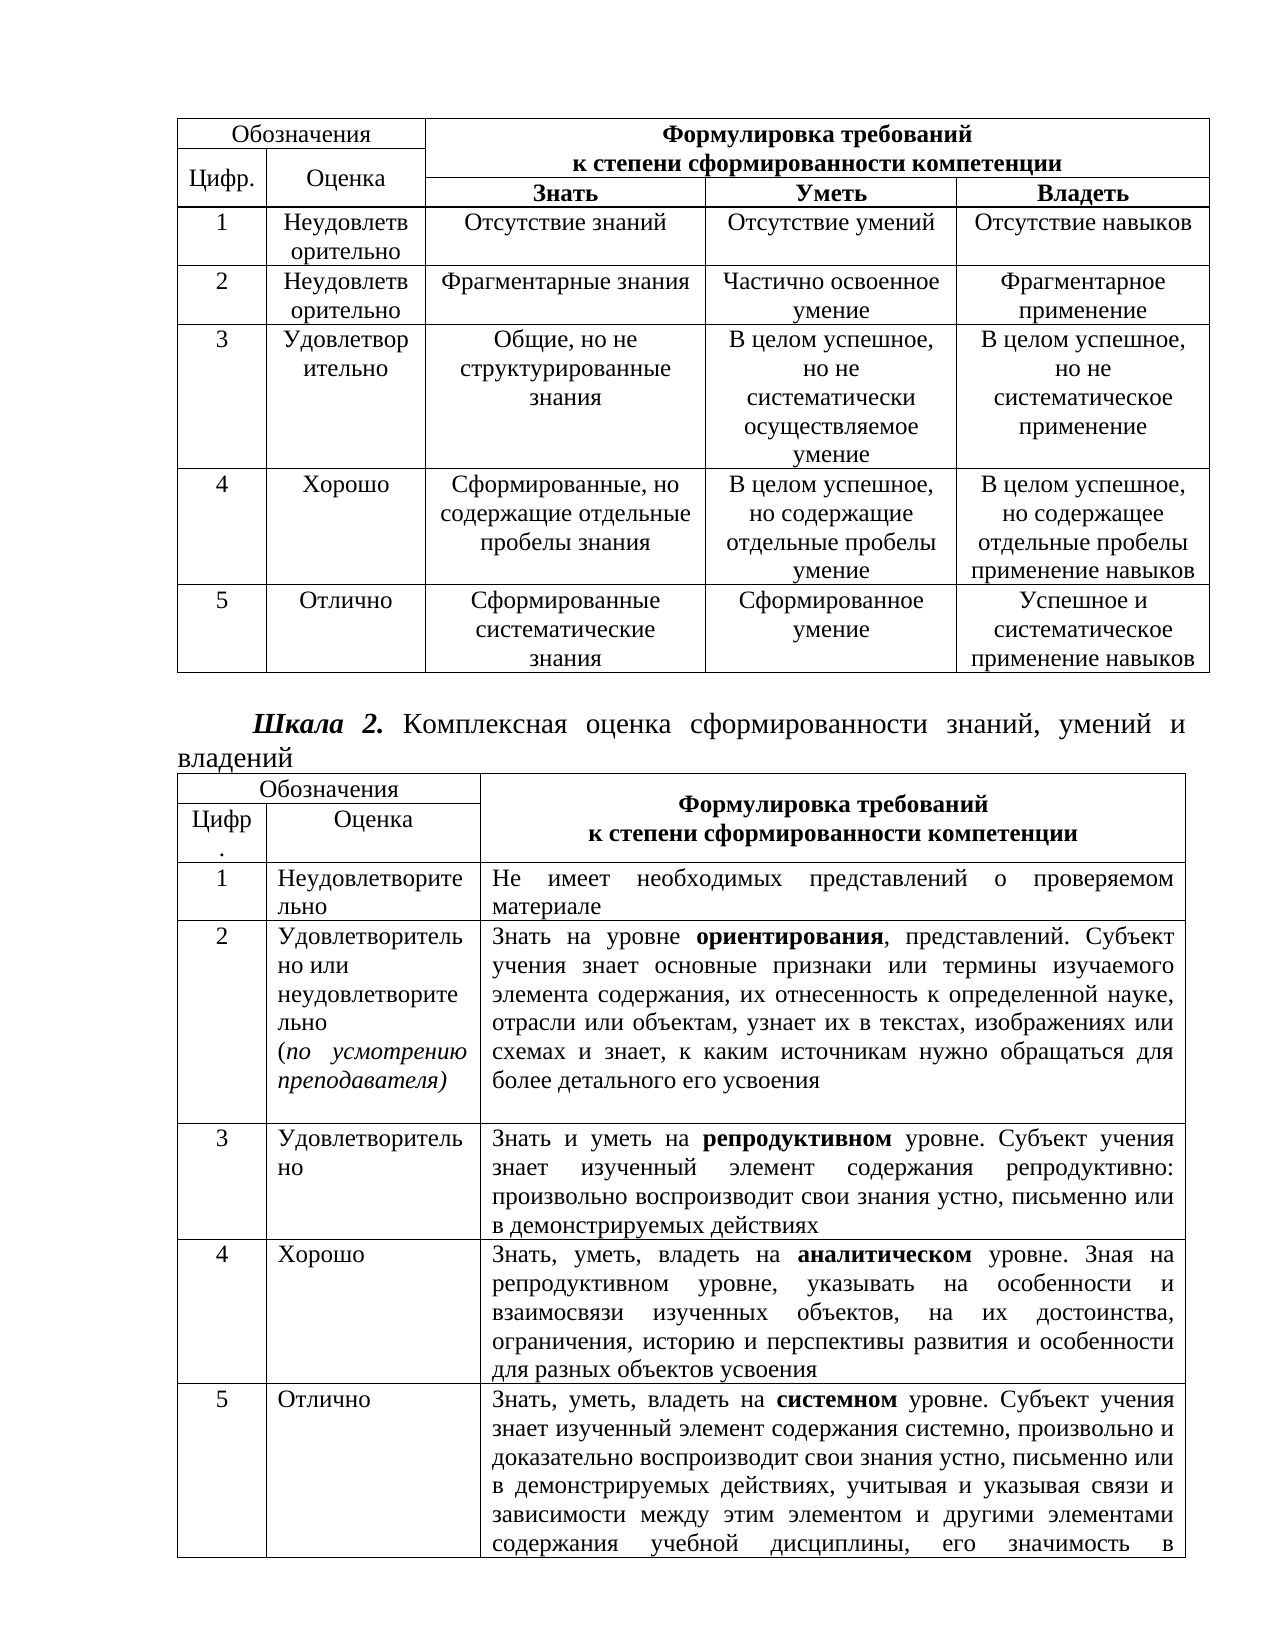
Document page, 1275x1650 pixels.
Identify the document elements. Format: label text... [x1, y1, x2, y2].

table_cell Цифр. [178, 804, 266, 862]
table_cell 4 [178, 1240, 266, 1383]
table_cell Удовлетворительно [267, 1124, 480, 1238]
table_cell 2 [178, 266, 266, 323]
table_cell Не имеет необходимых представлений о проверяемом материале [481, 863, 1185, 920]
table_cell Хорошо [267, 1240, 480, 1383]
table_cell Фрагментарные знания [426, 266, 705, 323]
table_header Обозначения [178, 774, 480, 803]
table_cell Неудовлетворительно [267, 266, 425, 323]
table_cell 3 [178, 1124, 266, 1238]
table_cell Оценка [267, 804, 480, 862]
text Шкала 2. Комплексная оценка сформированности знаний, умений и владений [177, 706, 1186, 773]
table_cell Сформированное умение [706, 585, 956, 672]
table_header Формулировка требований к степени сформированности компетенции [426, 119, 1209, 177]
table_cell Знать на уровне ориентирования, представлений. Субъект учения знает основные признаки или термины изучаемого элемента содержания, их отнесенность к определенной науке, отрасли или объектам, узнает их в текстах, изображениях или схемах и знает, к каким источникам нужно обращаться для более детального его усвоения [481, 921, 1185, 1122]
table_cell Знать, уметь, владеть на аналитическом уровне. Зная на репродуктивном уровне, указывать на особенности и взаимосвязи изученных объектов, на их достоинства, ограничения, историю и перспективы развития и особенности для разных объектов усвоения [481, 1240, 1185, 1383]
table_cell Сформированные, но содержащие отдельные пробелы знания [426, 469, 705, 584]
table_cell Хорошо [267, 469, 425, 584]
table_cell Отсутствие знаний [426, 208, 705, 265]
table_cell Неудовлетворительно [267, 208, 425, 265]
table_cell Отсутствие умений [706, 208, 956, 265]
table_cell Сформированные систематические знания [426, 585, 705, 672]
table_cell Отлично [267, 1384, 480, 1557]
table_cell Цифр. [178, 149, 266, 206]
table_cell Оценка [267, 149, 425, 206]
table_cell В целом успешное, но не систематическое применение [957, 325, 1209, 468]
table_cell 1 [178, 208, 266, 265]
table_cell Знать и уметь на репродуктивном уровне. Субъект учения знает изученный элемент содержания репродуктивно: произвольно воспроизводит свои знания устно, письменно или в демонстрируемых действиях [481, 1124, 1185, 1238]
table_cell В целом успешное, но содержащие отдельные пробелы умение [706, 469, 956, 584]
table_cell Знать [426, 178, 705, 206]
table_cell Отсутствие навыков [957, 208, 1209, 265]
table_header Обозначения [178, 119, 425, 148]
table_cell Удовлетворительно или неудовлетворительно (по усмотрению преподавателя) [267, 921, 480, 1122]
table_cell Неудовлетворительно [267, 863, 480, 920]
table_cell 4 [178, 469, 266, 584]
table_header Формулировка требований к степени сформированности компетенции [481, 774, 1185, 862]
table_cell Отлично [267, 585, 425, 672]
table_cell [481, 1384, 1185, 1557]
table_cell Владеть [957, 178, 1209, 206]
table_cell Уметь [706, 178, 956, 206]
table_cell 1 [178, 863, 266, 920]
table_cell В целом успешное, но содержащее отдельные пробелы применение навыков [957, 469, 1209, 584]
table_cell 3 [178, 325, 266, 468]
table_cell 5 [178, 585, 266, 672]
table_cell 5 [178, 1384, 266, 1557]
table_cell Удовлетворительно [267, 325, 425, 468]
table_cell 2 [178, 921, 266, 1122]
table_cell Фрагментарное применение [957, 266, 1209, 323]
table_cell В целом успешное, но не систематически осуществляемое умение [706, 325, 956, 468]
table_cell Успешное и систематическое применение навыков [957, 585, 1209, 672]
table_cell Общие, но не структурированные знания [426, 325, 705, 468]
table_cell Частично освоенное умение [706, 266, 956, 323]
